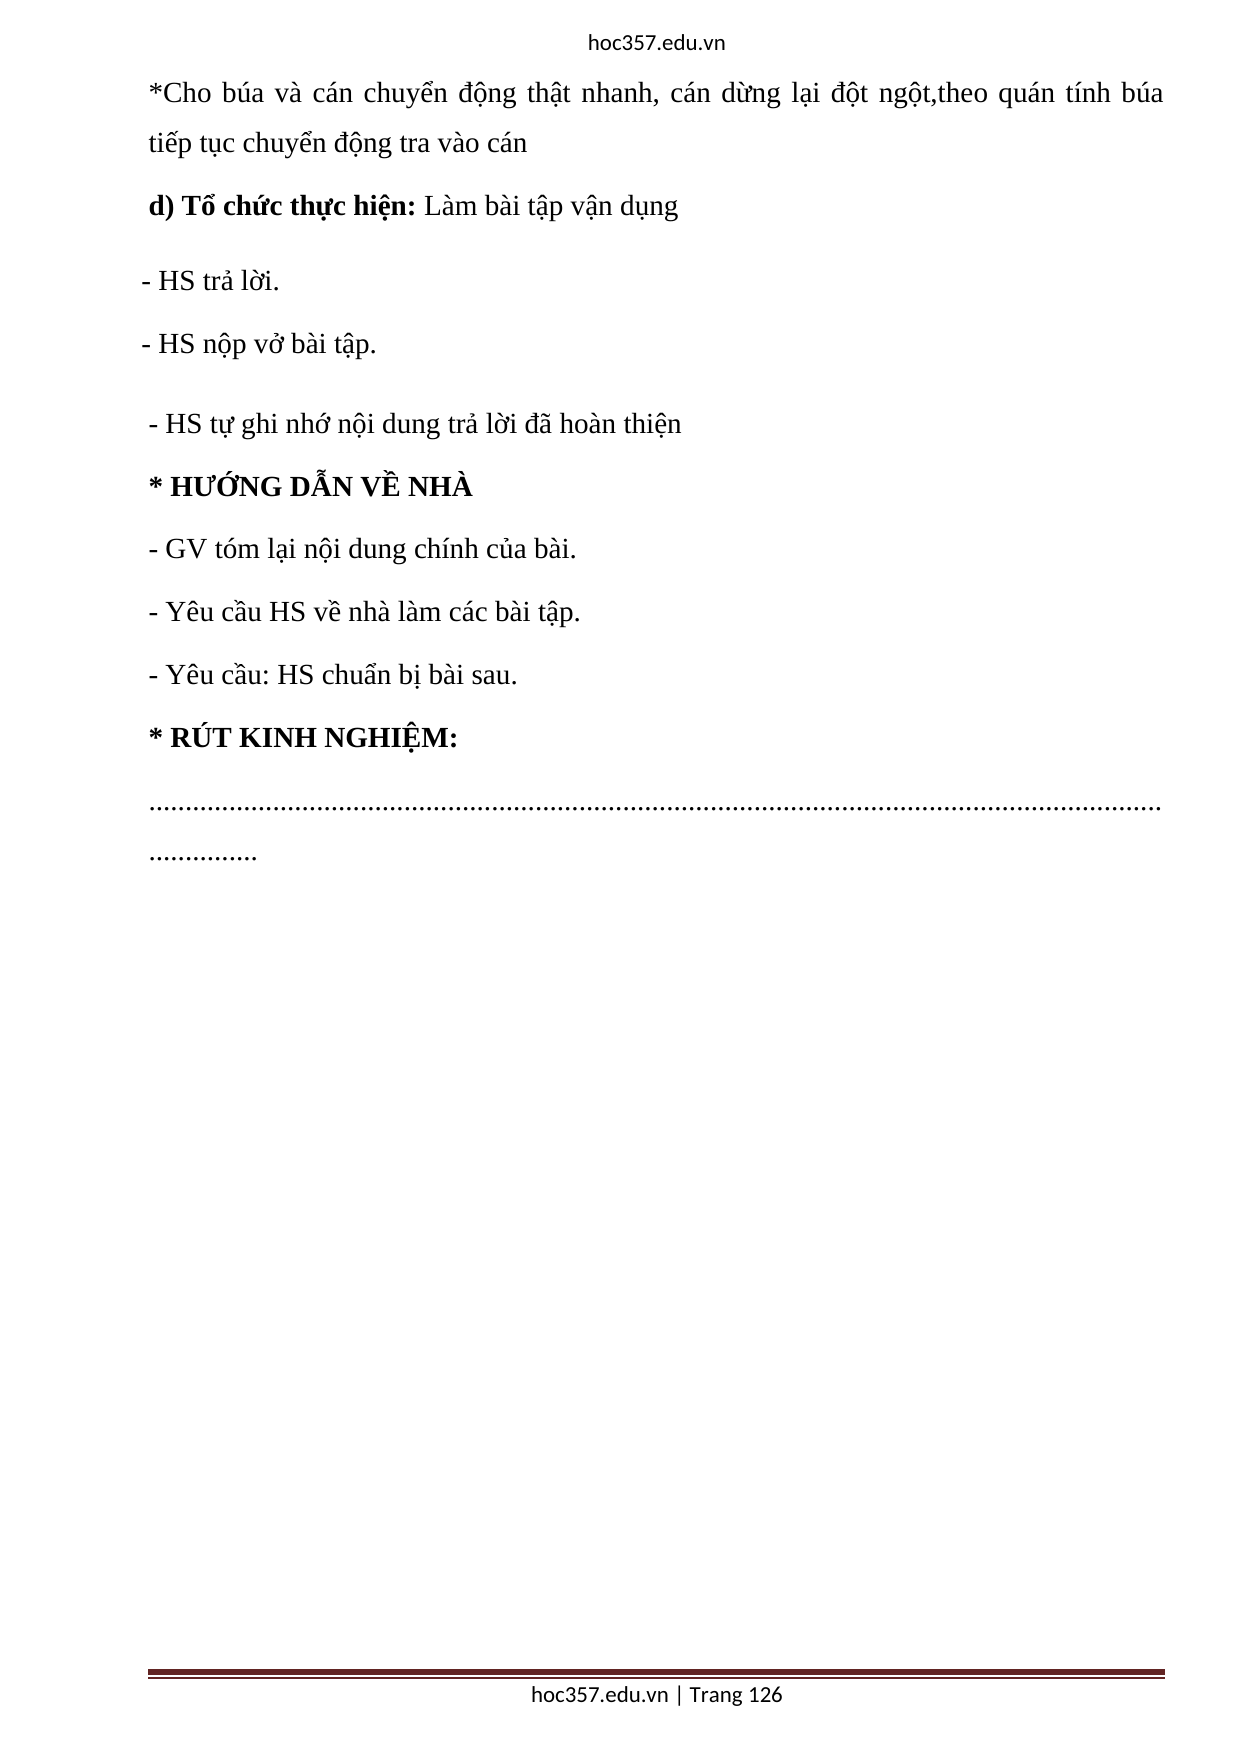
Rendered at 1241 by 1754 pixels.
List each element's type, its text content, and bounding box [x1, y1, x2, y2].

text - HS trả lời. [141, 263, 1158, 297]
text - HS nộp vở bài tập. [141, 326, 1158, 360]
text *Cho búa và cán chuyển động thật nhanh, cán dừng lại đột ngột,theo quán tính búa tiếp tục chuyển động tra vào cán [148, 75, 1165, 159]
text - GV tóm lại nội dung chính của bài. [148, 532, 1165, 565]
text * HƯỚNG DẪN VỀ NHÀ [148, 469, 1165, 502]
text - Yêu cầu: HS chuẩn bị bài sau. [148, 657, 1165, 691]
text - HS tự ghi nhớ nội dung trả lời đã hoàn thiện [148, 251, 1165, 439]
text * RÚT KINH NGHIỆM: [148, 720, 1165, 753]
text - Yêu cầu HS về nhà làm các bài tập. [148, 594, 1165, 628]
text .......................................................................................................................................................... [148, 783, 1165, 867]
text d) Tổ chức thực hiện: Làm bài tập vận dụng [148, 188, 1165, 222]
